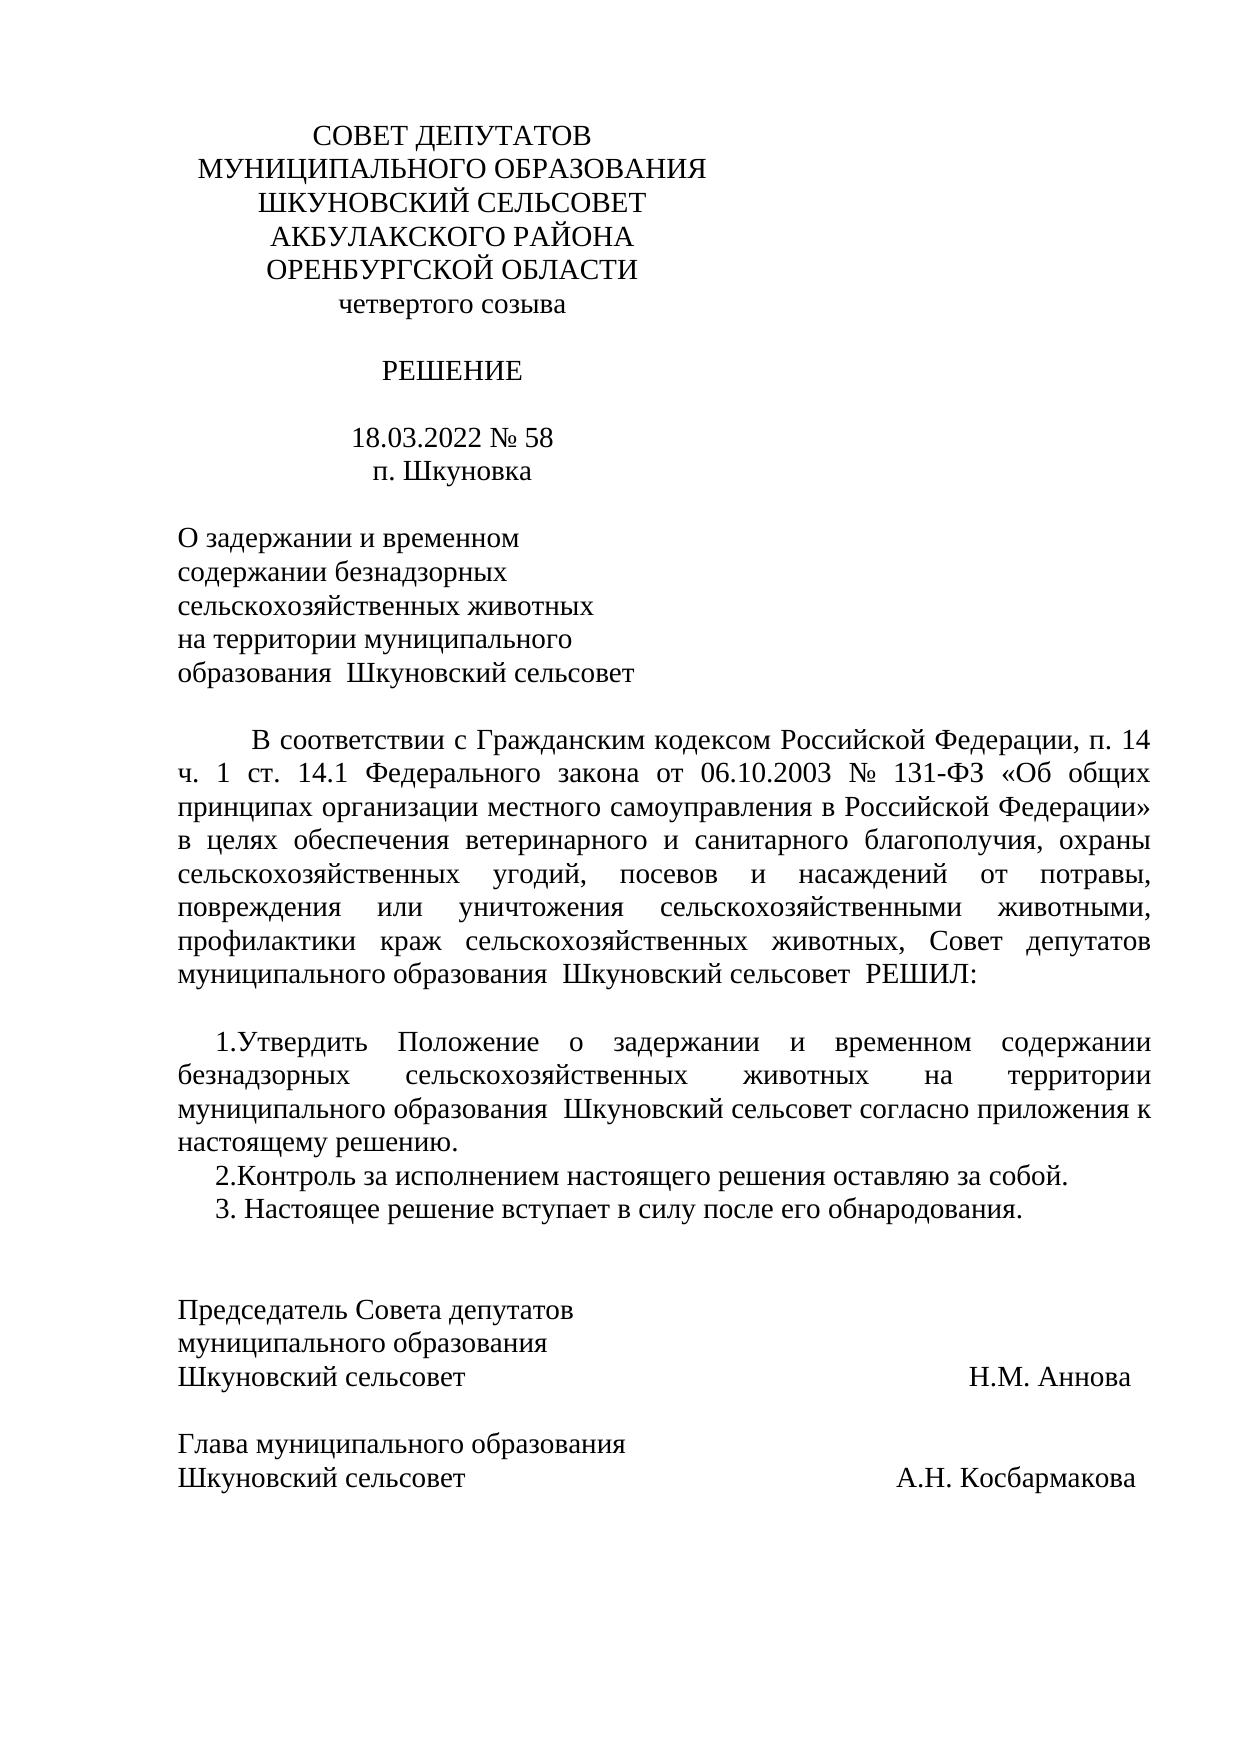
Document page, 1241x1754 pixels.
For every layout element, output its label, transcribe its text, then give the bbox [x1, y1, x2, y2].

subtitle Глава муниципального образования [177, 1426, 1152, 1460]
subtitle муниципального образования [177, 1326, 1152, 1359]
text 3. Настоящее решение вступает в силу после его обнародования. [177, 1191, 1152, 1225]
subtitle Председатель Совета депутатов [177, 1292, 1152, 1326]
text 2.Контроль за исполнением настоящего решения оставляю за собой. [177, 1158, 1152, 1191]
text на территории муниципального [177, 621, 1152, 655]
text сельскохозяйственных животных [177, 588, 1152, 621]
subtitle Шкуновский сельсовет Н.М. Аннова [177, 1359, 1152, 1393]
table_header СОВЕТ ДЕПУТАТОВ МУНИЦИПАЛЬНОГО ОБРАЗОВАНИЯ ШКУНОВСКИЙ СЕЛЬСОВЕТ АКБУЛАКСКОГО РАЙОНА ОРЕНБУРГСКОЙ ОБЛАСТИ четвертого созыва РЕШЕНИЕ 18.03.2022 № 58 п. Шкуновка [166, 118, 738, 487]
text В соответствии с Гражданским кодексом Российской Федерации, п. 14 ч. 1 ст. 14.1 Федерального закона от 06.10.2003 № 131-ФЗ «Об общих принципах организации местного самоуправления в Российской Федерации» в целях обеспечения ветеринарного и санитарного благополучия, охраны сельскохозяйственных угодий, посевов и насаждений от потравы, повреждения или уничтожения сельскохозяйственными животными, профилактики краж сельскохозяйственных животных, Совет депутатов муниципального образования Шкуновский сельсовет РЕШИЛ: [177, 722, 1152, 990]
text О задержании и временном [177, 521, 1152, 554]
subtitle Шкуновский сельсовет А.Н. Косбармакова [177, 1460, 1152, 1493]
text 1.Утвердить Положение о задержании и временном содержании безнадзорных сельскохозяйственных животных на территории муниципального образования Шкуновский сельсовет согласно приложения к настоящему решению. [177, 1024, 1152, 1158]
text содержании безнадзорных [177, 554, 1152, 588]
text образования Шкуновский сельсовет [177, 655, 1152, 688]
